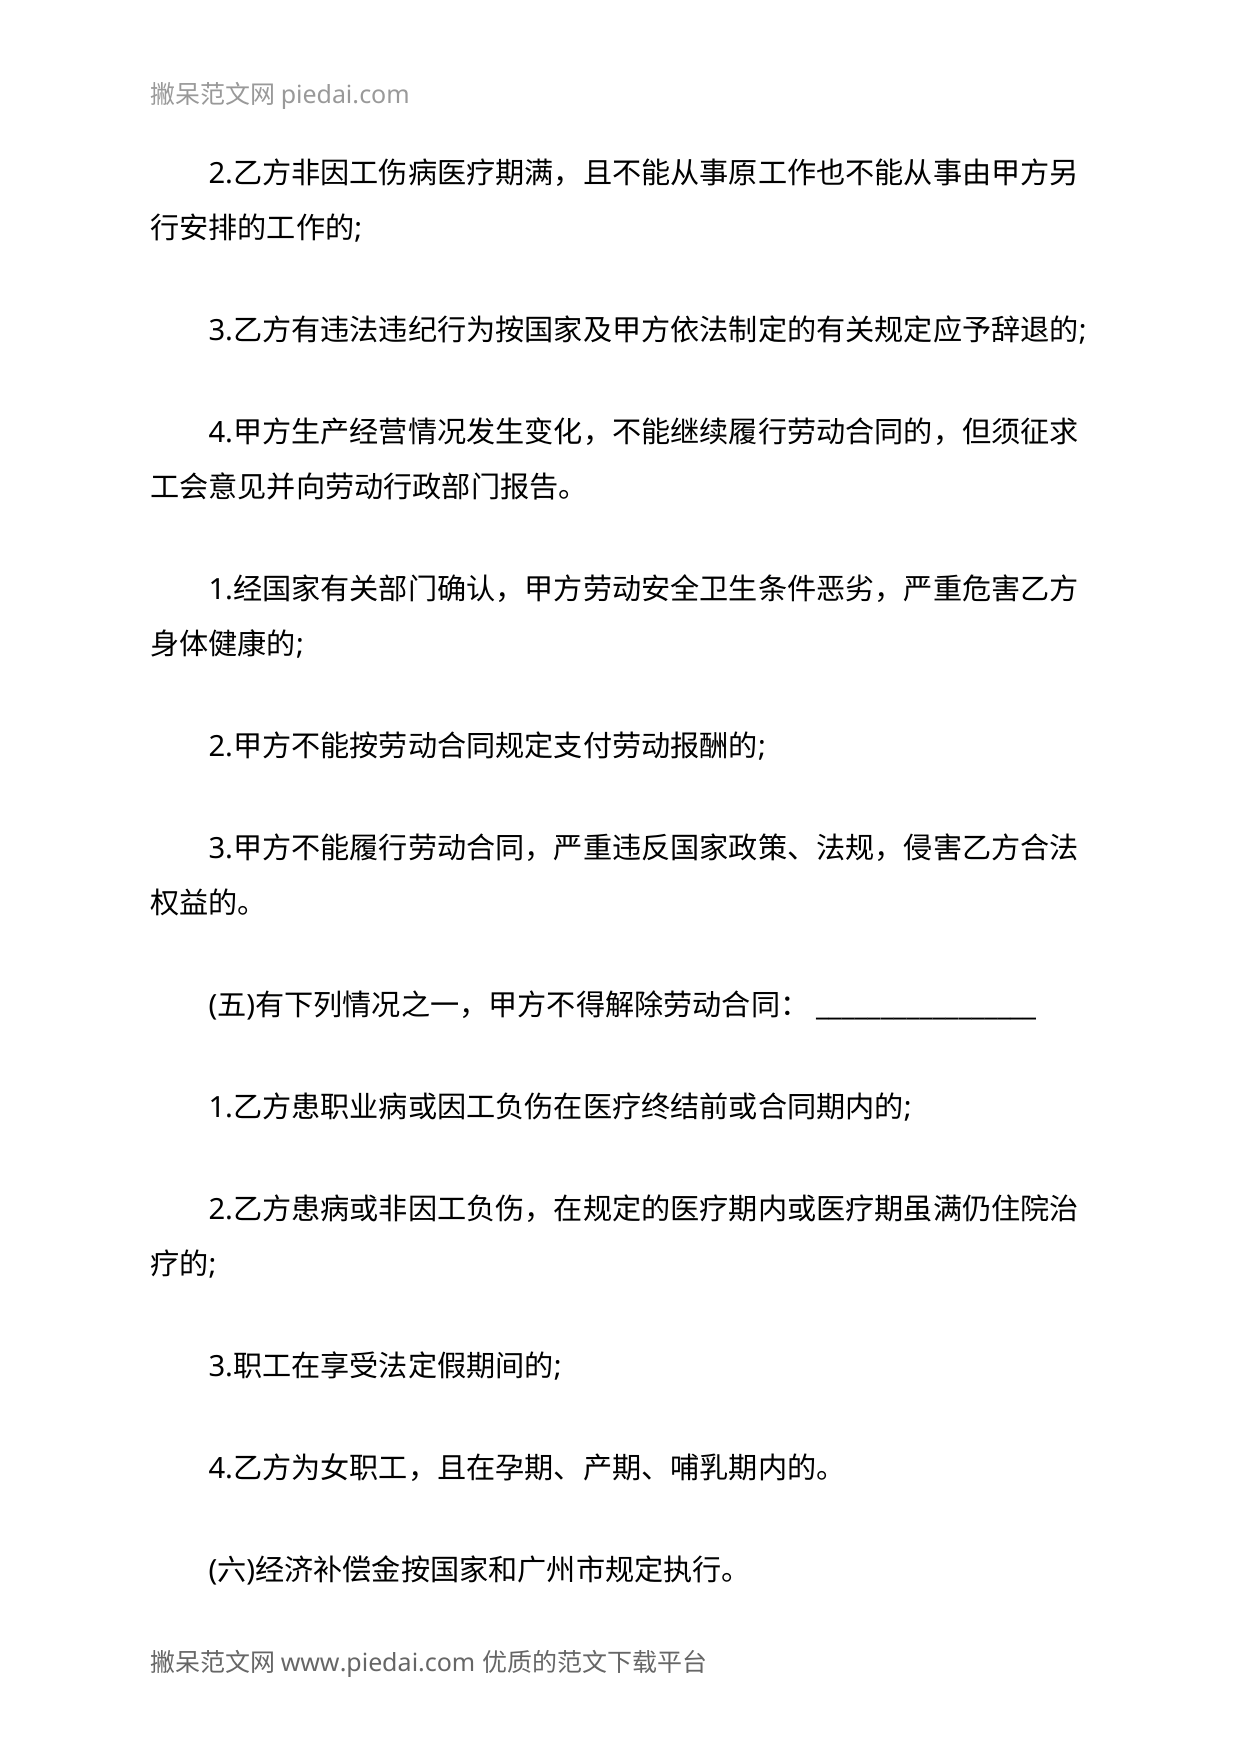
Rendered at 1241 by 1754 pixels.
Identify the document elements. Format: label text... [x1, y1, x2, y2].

text (五)有下列情况之一，甲方不得解除劳动合同： _________________ [150, 981, 1090, 1024]
text 3.乙方有违法违纪行为按国家及甲方依法制定的有关规定应予辞退的; [150, 307, 1090, 349]
text 3.甲方不能履行劳动合同，严重违反国家政策、法规，侵害乙方合法权益的。 [150, 825, 1090, 922]
text 3.职工在享受法定假期间的; [150, 1342, 1090, 1385]
text 4.甲方生产经营情况发生变化，不能继续履行劳动合同的，但须征求工会意见并向劳动行政部门报告。 [150, 409, 1090, 506]
text 1.乙方患职业病或因工负伤在医疗终结前或合同期内的; [150, 1083, 1090, 1126]
text 2.乙方非因工伤病医疗期满，且不能从事原工作也不能从事由甲方另行安排的工作的; [150, 150, 1090, 247]
text 2.乙方患病或非因工负伤，在规定的医疗期内或医疗期虽满仍住院治疗的; [150, 1185, 1090, 1283]
text 2.甲方不能按劳动合同规定支付劳动报酬的; [150, 723, 1090, 765]
text (六)经济补偿金按国家和广州市规定执行。 [150, 1546, 1090, 1589]
text 1.经国家有关部门确认，甲方劳动安全卫生条件恶劣，严重危害乙方身体健康的; [150, 566, 1090, 663]
text 4.乙方为女职工，且在孕期、产期、哺乳期内的。 [150, 1444, 1090, 1487]
